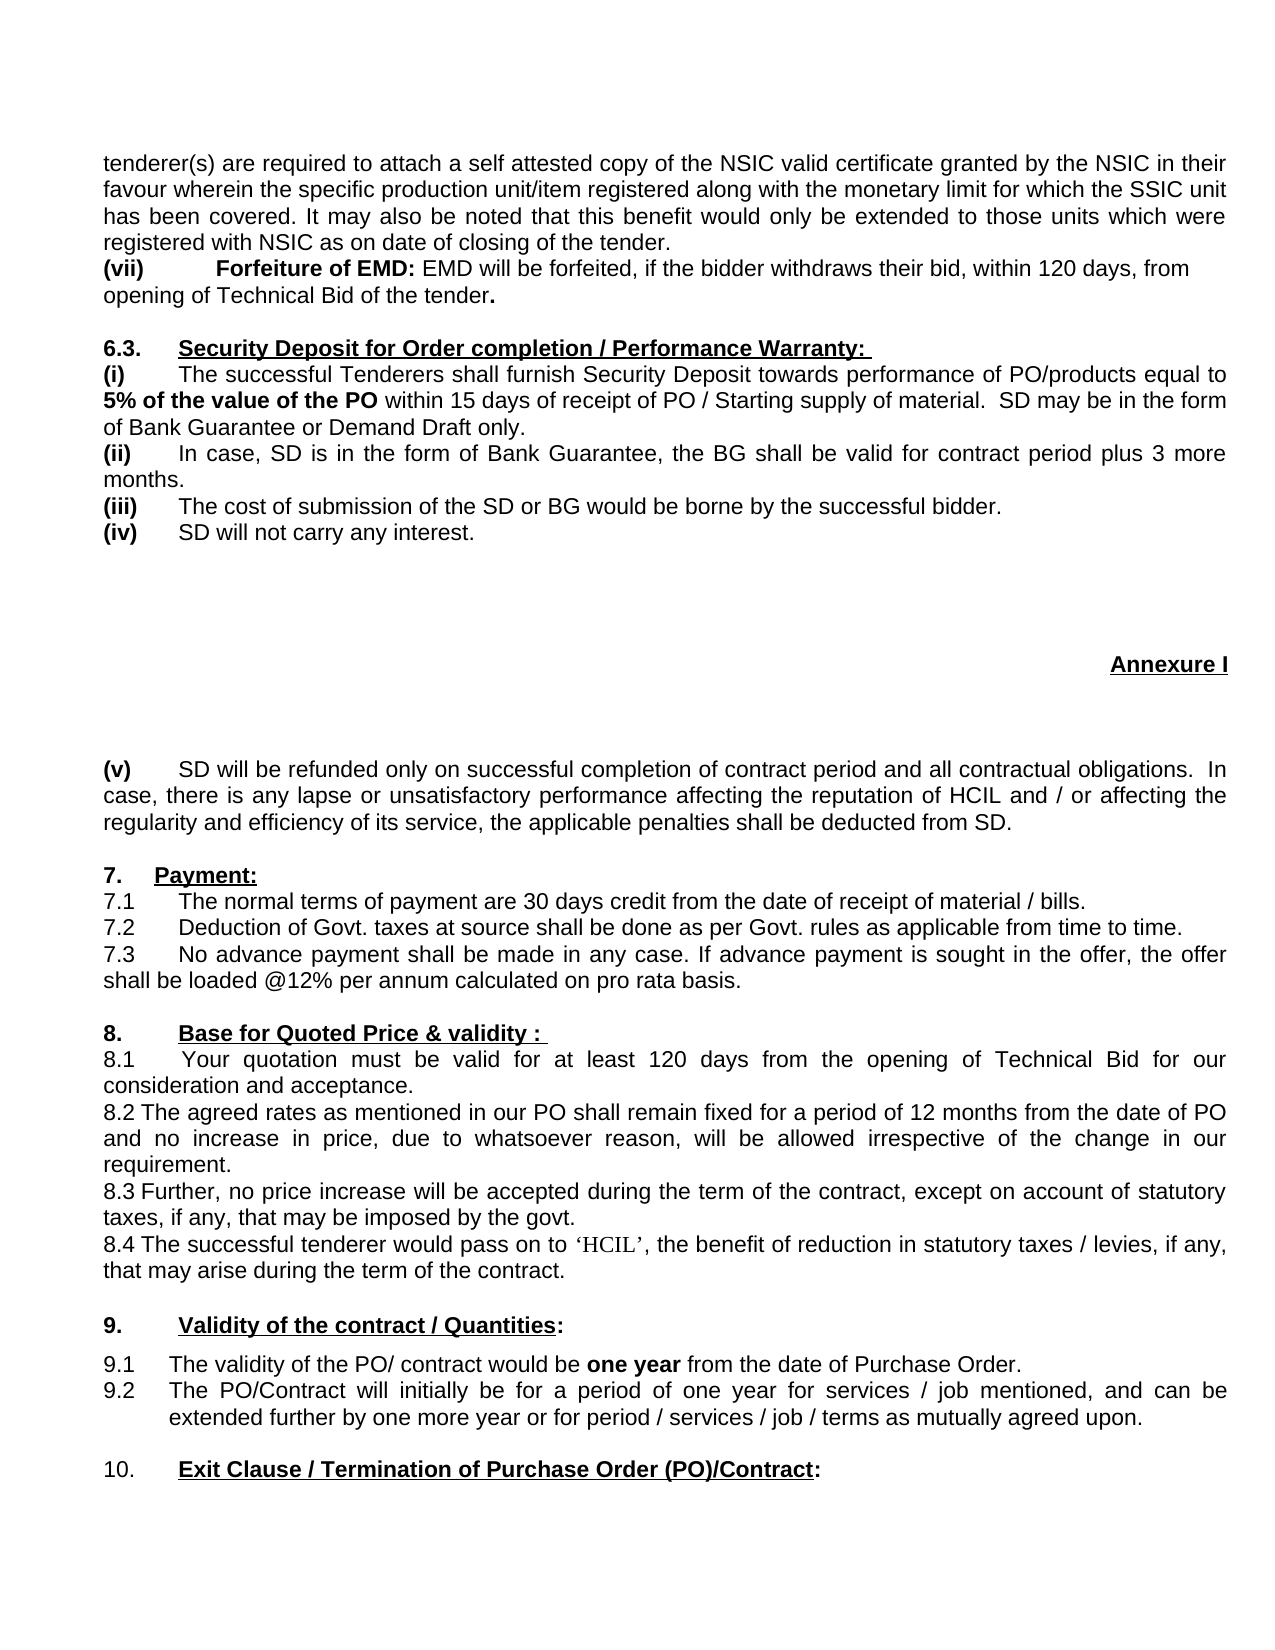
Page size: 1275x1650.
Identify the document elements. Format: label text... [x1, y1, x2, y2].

list The agreed rates as mentioned in our PO shall remain fixed for a period of 12 months from the date of and no increase in price, due to whatsoever reason, will be allowed irrespective of the change in our requirement. [103, 1099, 1228, 1178]
list The successful tenderer would pass on to ‘HCIL’, the benefit of reduction in statutory taxes / levies, if any, that may arise during the term of the contract. [103, 1231, 1228, 1283]
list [103, 150, 1228, 255]
list SD will not carry any interest. [103, 519, 1228, 545]
list SD will be refunded only on successful completion of contract period and all contractual obligations. In case, there is any lapse or unsatisfactory performance affecting the reputation of HCIL and / or affecting the regularity and efficiency of its service, the applicable penalties shall be deducted from SD. [103, 756, 1228, 835]
list Further, no price increase will be accepted during the term of the contract, except on account of statutory taxes, if any, that may be imposed by the govt. [103, 1178, 1228, 1231]
list The cost of submission of the SD or BG would be borne by the successful bidder. [103, 493, 1228, 519]
text 9. Validity of the contract / Quantities: [103, 1312, 1228, 1338]
list Deduction of Govt. taxes at source shall be done as per Govt. rules as applicable from time to time. [103, 914, 1228, 941]
list The successful Tenderers shall furnish Security Deposit towards performance of PO/products equal to 5% of the value of the PO within 15 days of receipt of / Starting supply of material. SD may be in the form of Bank Guarantee or Demand Draft only. [103, 361, 1228, 440]
list The validity of the PO/ contract would be one year from the date of Purchase Order. [103, 1351, 1228, 1377]
list In case, SD is in the form of Bank Guarantee, the BG shall be valid for contract period plus 3 more months. [103, 440, 1228, 493]
list The PO/Contract will initially be for a period of one year for services / job mentioned, and can be extended further by one more year or for period / services / job / terms as mutually agreed upon. [103, 1377, 1228, 1430]
text 10. Exit Clause / Termination of Purchase Order (PO)/Contract: [103, 1456, 1228, 1483]
list Your quotation must be valid for at least 120 days from the opening of Technical Bid for our consideration and acceptance. [103, 1046, 1228, 1099]
list No advance payment shall be made in any case. If advance payment is sought in the offer, the offer shall be loaded @12% per annum calculated on pro rata basis. [103, 941, 1228, 993]
text 7. Payment: [103, 862, 1228, 888]
list Base for Quoted Price & validity : [103, 1020, 1228, 1046]
text Annexure I [103, 651, 1228, 677]
list Forfeiture of EMD: EMD will be forfeited, if the bidder withdraws their bid, within 120 days, from opening of Technical Bid of the tender. [103, 255, 1228, 308]
list The normal terms of payment are 30 days credit from the date of receipt of material / bills. [103, 888, 1228, 914]
list Security Deposit for Order completion / Performance Warranty: [103, 334, 1228, 361]
